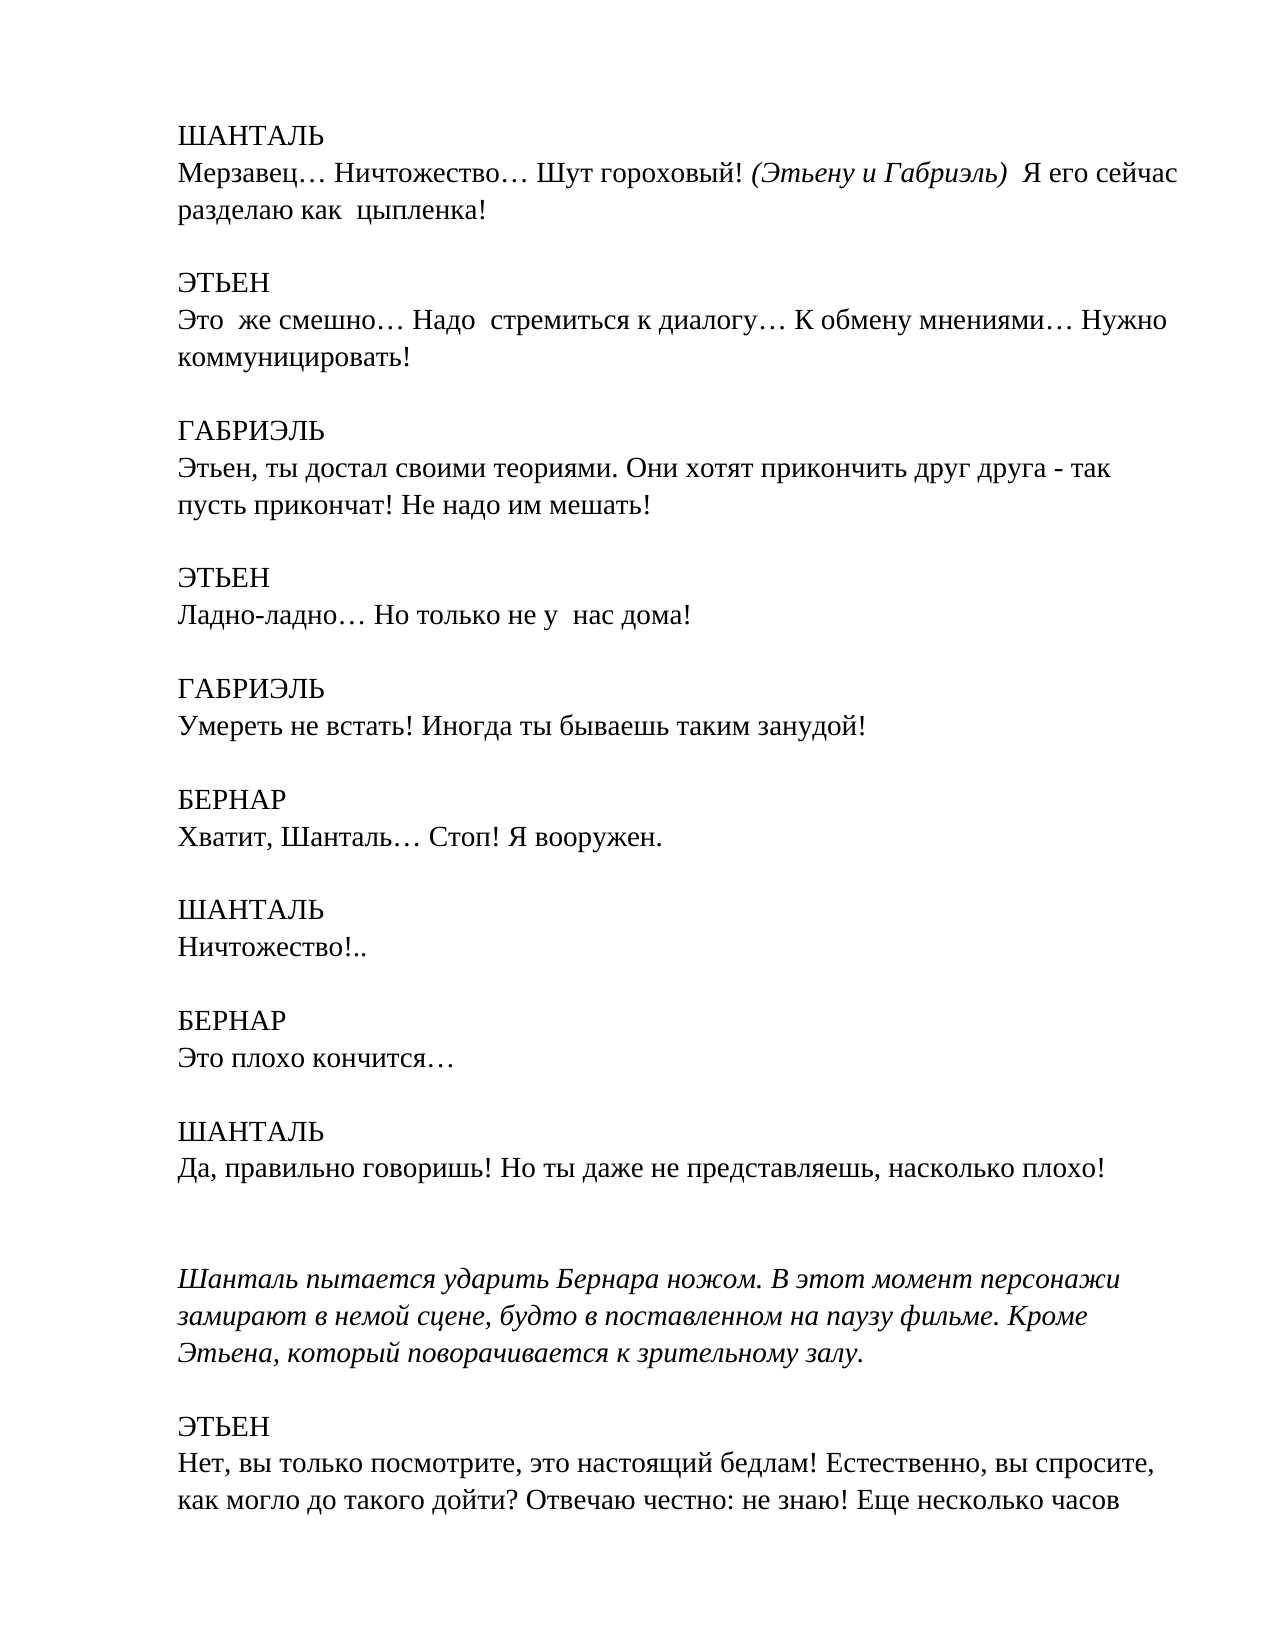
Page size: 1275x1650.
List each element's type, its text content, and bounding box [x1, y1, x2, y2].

text Ладно-ладно… Но только не у нас дома! [177, 597, 1186, 631]
text Шанталь пытается ударить Бернара ножом. В этот момент персонажи замирают в немой сцене, будто в поставленном на паузу фильме. Кроме Этьена, который поворачивается к зрительному залу. [177, 1261, 1186, 1368]
text Это плохо кончится… [177, 1040, 1186, 1073]
text ЭТЬЕН [177, 1409, 1186, 1442]
text ЭТЬЕН [177, 561, 1186, 594]
text БЕРНАР [177, 782, 1186, 815]
text Мерзавец… Ничтожество… Шут гороховый! (Этьену и Габриэль) Я его сейчас разделаю как цыпленка! [177, 155, 1186, 225]
text Хватит, Шанталь… Стоп! Я вооружен. [177, 819, 1186, 852]
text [177, 1446, 1186, 1516]
text Умереть не встать! Иногда ты бываешь таким занудой! [177, 708, 1186, 742]
text ГАБРИЭЛЬ [177, 671, 1186, 705]
text Ничтожество!.. [177, 929, 1186, 963]
text Это же смешно… Надо стремиться к диалогу… К обмену мнениями… Нужно коммуницировать! [177, 302, 1186, 373]
text ЭТЬЕН [177, 266, 1186, 299]
text Да, правильно говоришь! Но ты даже не представляешь, насколько плохо! [177, 1151, 1186, 1184]
text ШАНТАЛЬ [177, 1114, 1186, 1147]
text ШАНТАЛЬ [177, 892, 1186, 926]
text ШАНТАЛЬ [177, 118, 1186, 152]
text БЕРНАР [177, 1003, 1186, 1037]
text Этьен, ты достал своими теориями. Они хотят прикончить друг друга - так пусть прикончат! Не надо им мешать! [177, 450, 1186, 520]
text ГАБРИЭЛЬ [177, 413, 1186, 447]
